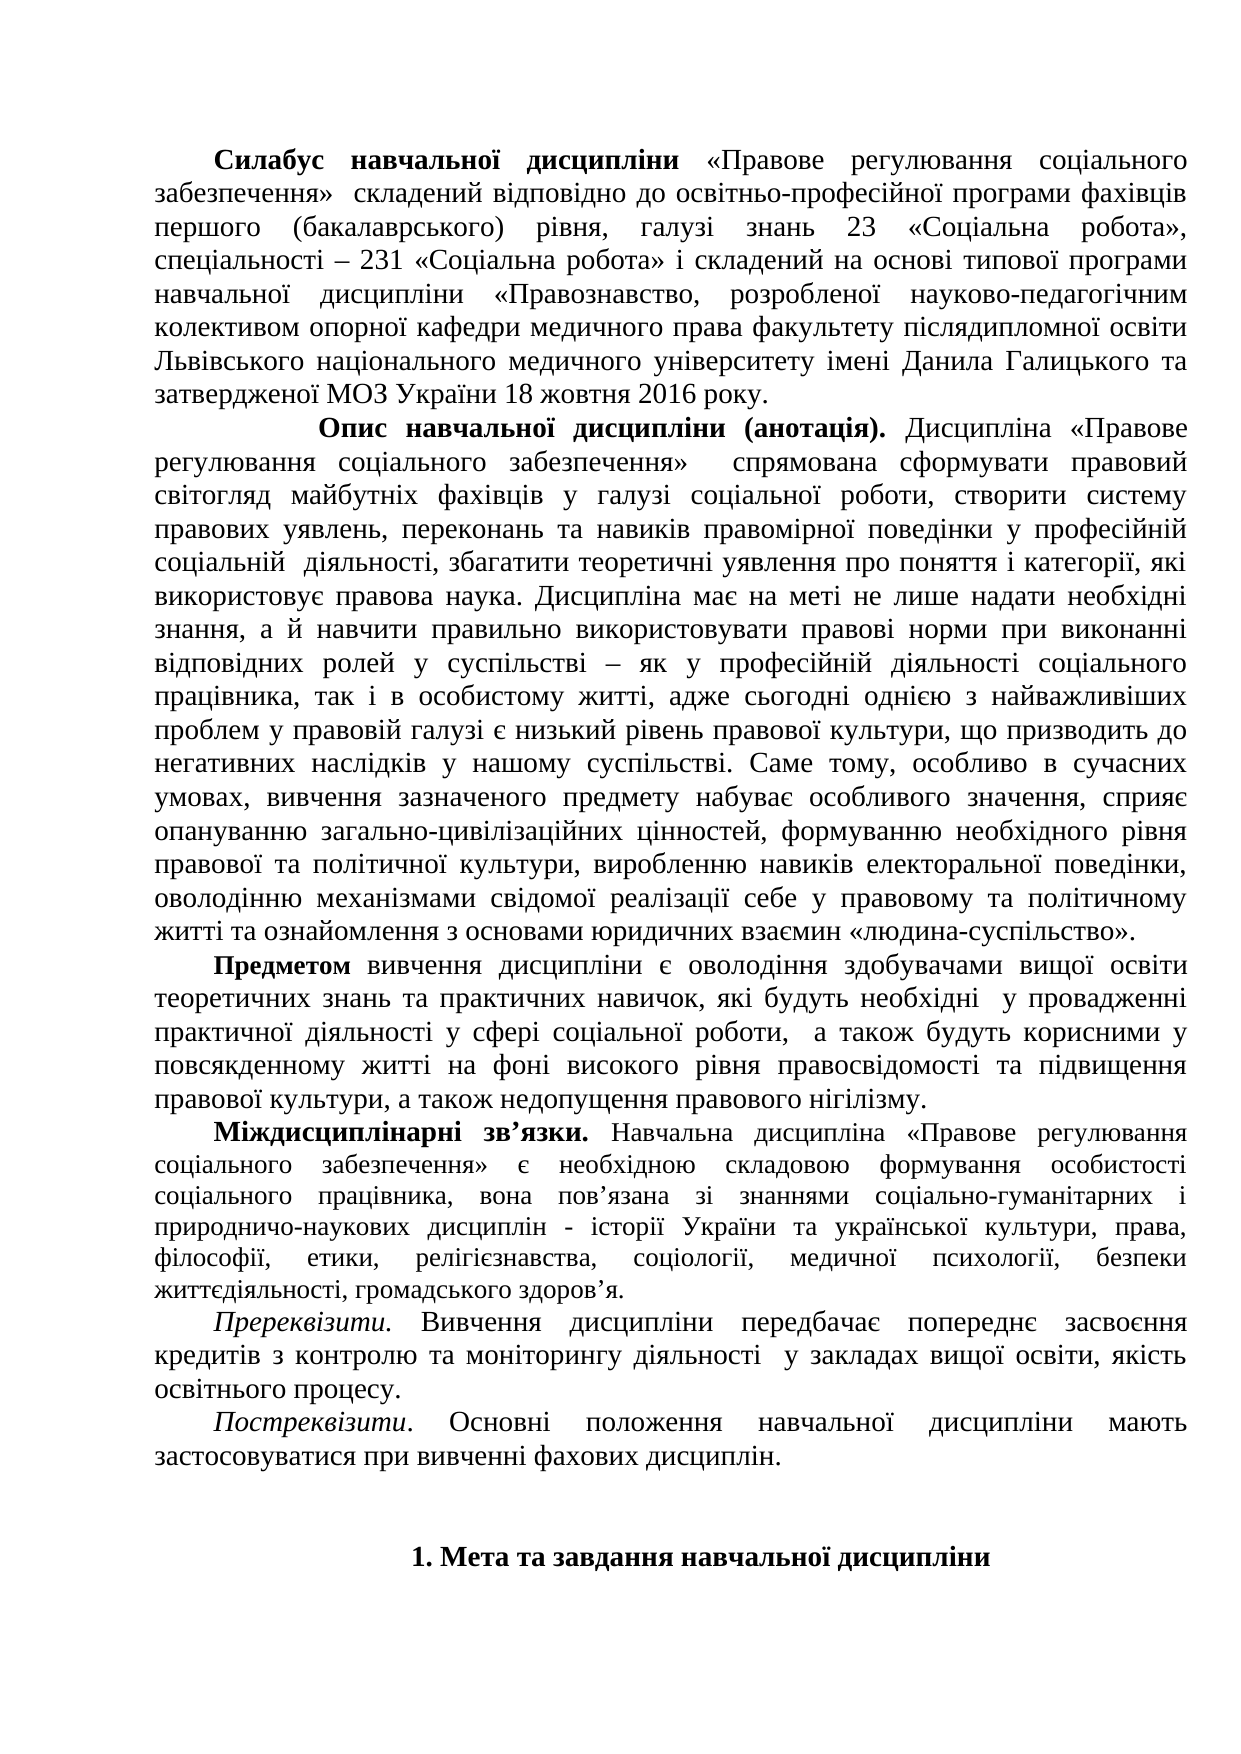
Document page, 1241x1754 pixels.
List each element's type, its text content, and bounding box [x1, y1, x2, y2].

text Пререквізити. Вивчення дисципліни передбачає попереднє засвоєння кредитів з контролю та моніторингу діяльності у закладах вищої освіти, якість освітнього процесу. [154, 1304, 1188, 1404]
text 1. Мета та завдання навчальної дисципліни [154, 1539, 1188, 1572]
text Предметом вивчення дисципліни є оволодіння здобувачами вищої освіти теоретичних знань та практичних навичок, які будуть необхідні у провадженні практичної діяльності у сфері соціальної роботи, а також будуть корисними у повсякденному житті на фоні високого рівня правосвідомості та підвищення правової культури, а також недопущення правового нігілізму. [154, 947, 1188, 1114]
text Постреквізити. Основні положення навчальної дисципліни мають застосовуватися при вивченні фахових дисциплін. [154, 1404, 1188, 1472]
text Міждисциплінарні зв’язки. Навчальна дисципліна «Правове регулювання соціального забезпечення» є необхідною складовою формування особистості соціального працівника, вона пов’язана зі знаннями соціально-гуманітарних і природничо-наукових дисциплін - історії України та української культури, права, філософії, етики, релігієзнавства, соціології, медичної психології, безпеки життєдіяльності, громадського здоров’я. [154, 1114, 1188, 1304]
text Силабус навчальної дисципліни «Правове регулювання соціального забезпечення» складений відповідно до освітньо-професійної програми фахівців першого (бакалаврського) рівня, галузі знань 23 «Соціальна робота», спеціальності – 231 «Соціальна робота» і складений на основі типової програми навчальної дисципліни «Правознавство, розробленої науково-педагогічним колективом опорної кафедри медичного права факультету післядипломної освіти Львівського національного медичного університету імені Данила Галицького та затвердженої МОЗ України 18 жовтня 2016 року. [154, 142, 1188, 410]
text Опис навчальної дисципліни (анотація). Дисципліна «Правове регулювання соціального забезпечення» спрямована сформувати правовий світогляд майбутніх фахівців у галузі соціальної роботи, створити систему правових уявлень, переконань та навиків правомірної поведінки у професійній соціальній діяльності, збагатити теоретичні уявлення про поняття і категорії, які використовує правова наука. Дисципліна має на меті не лише надати необхідні знання, а й навчити правильно використовувати правові норми при виконанні відповідних ролей у суспільстві – як у професійній діяльності соціального працівника, так і в особистому житті, адже сьогодні однією з найважливіших проблем у правовій галузі є низький рівень правової культури, що призводить до негативних наслідків у нашому суспільстві. Саме тому, особливо в сучасних умовах, вивчення зазначеного предмету набуває особливого значення, сприяє опануванню загально-цивілізаційних цінностей, формуванню необхідного рівня правової та політичної культури, виробленню навиків електоральної поведінки, оволодінню механізмами свідомої реалізації себе у правовому та політичному житті та ознайомлення з основами юридичних взаємин «людина-суспільство». [154, 410, 1188, 947]
